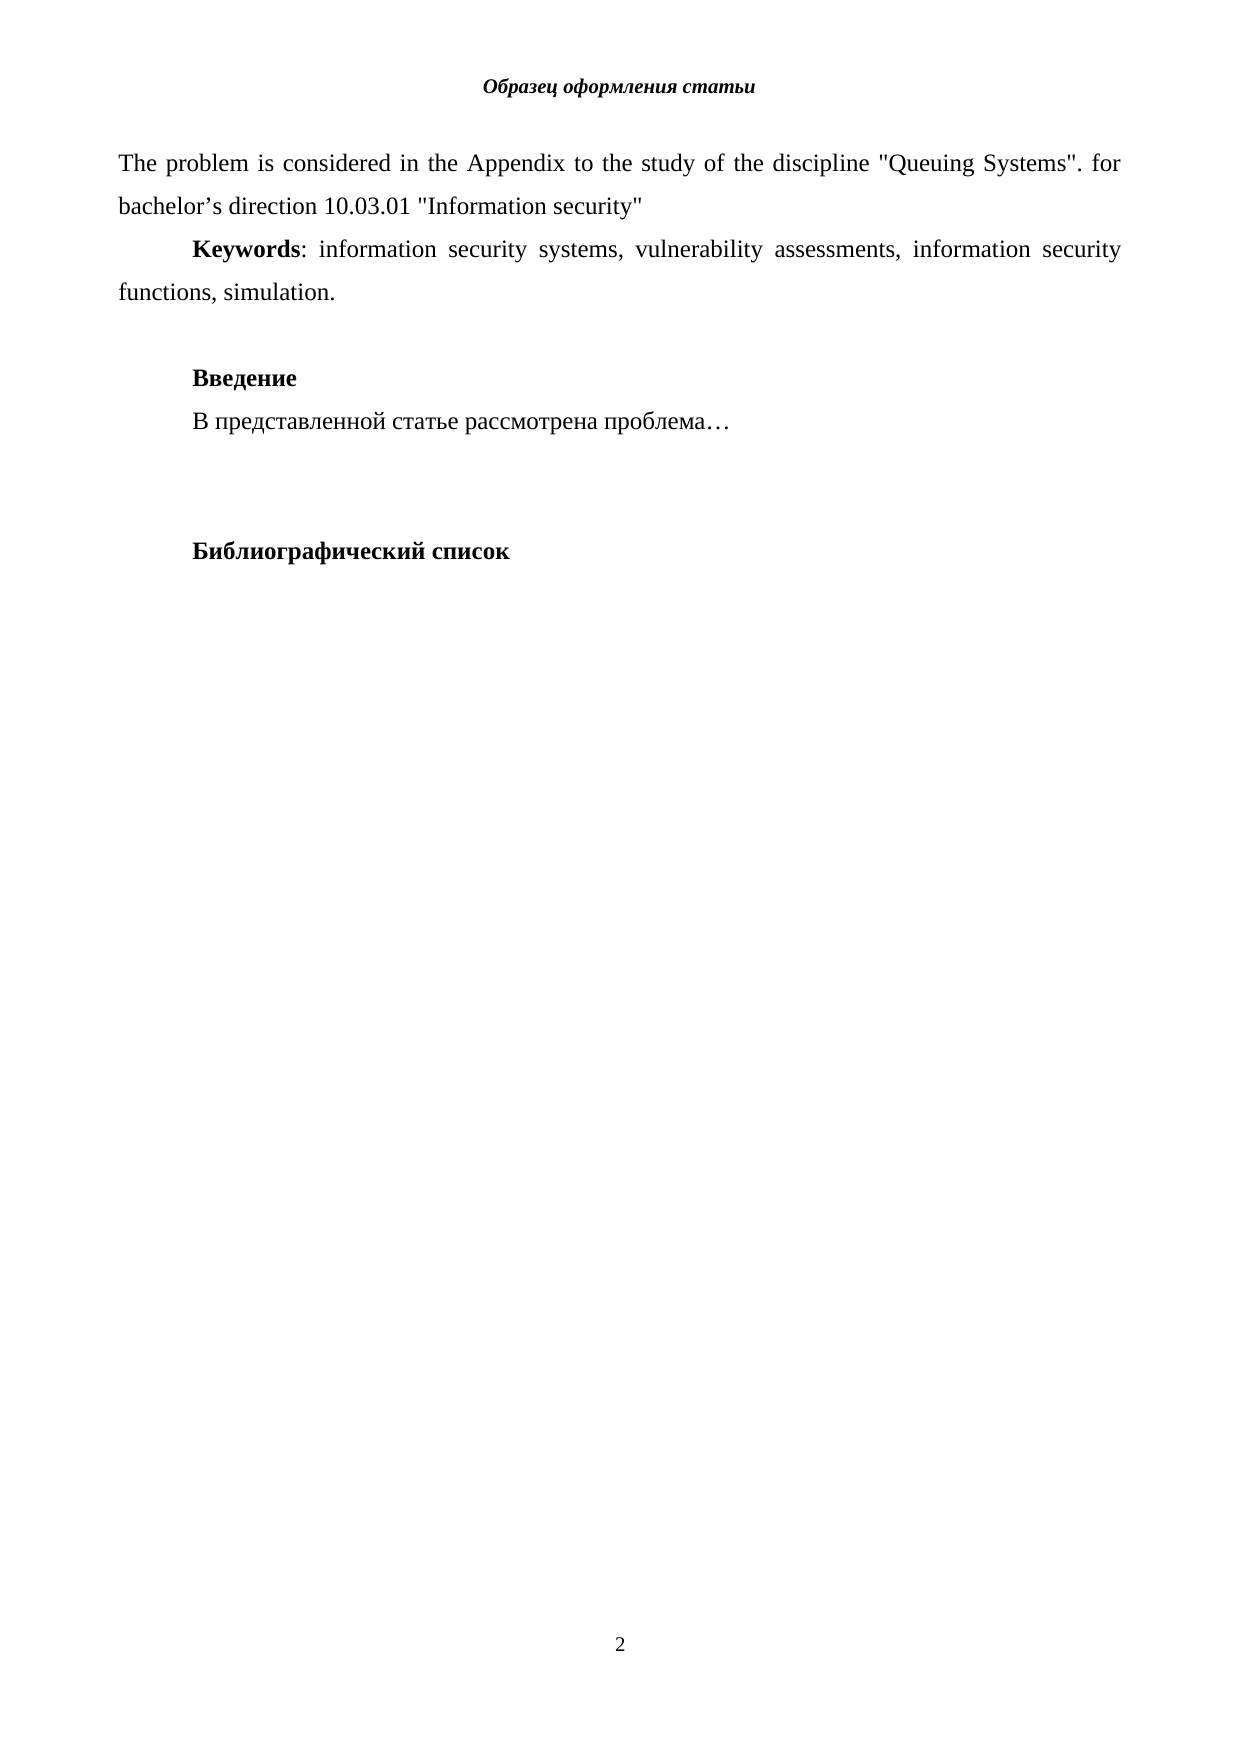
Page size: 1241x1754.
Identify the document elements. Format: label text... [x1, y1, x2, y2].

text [118, 148, 1122, 219]
text Библиографический список [118, 536, 1026, 564]
list Введение [192, 363, 1122, 392]
text Keywords: information security systems, vulnerability assessments, information security functions, simulation. [118, 234, 1122, 306]
text В представленной статье рассмотрена проблема… [118, 406, 1026, 435]
